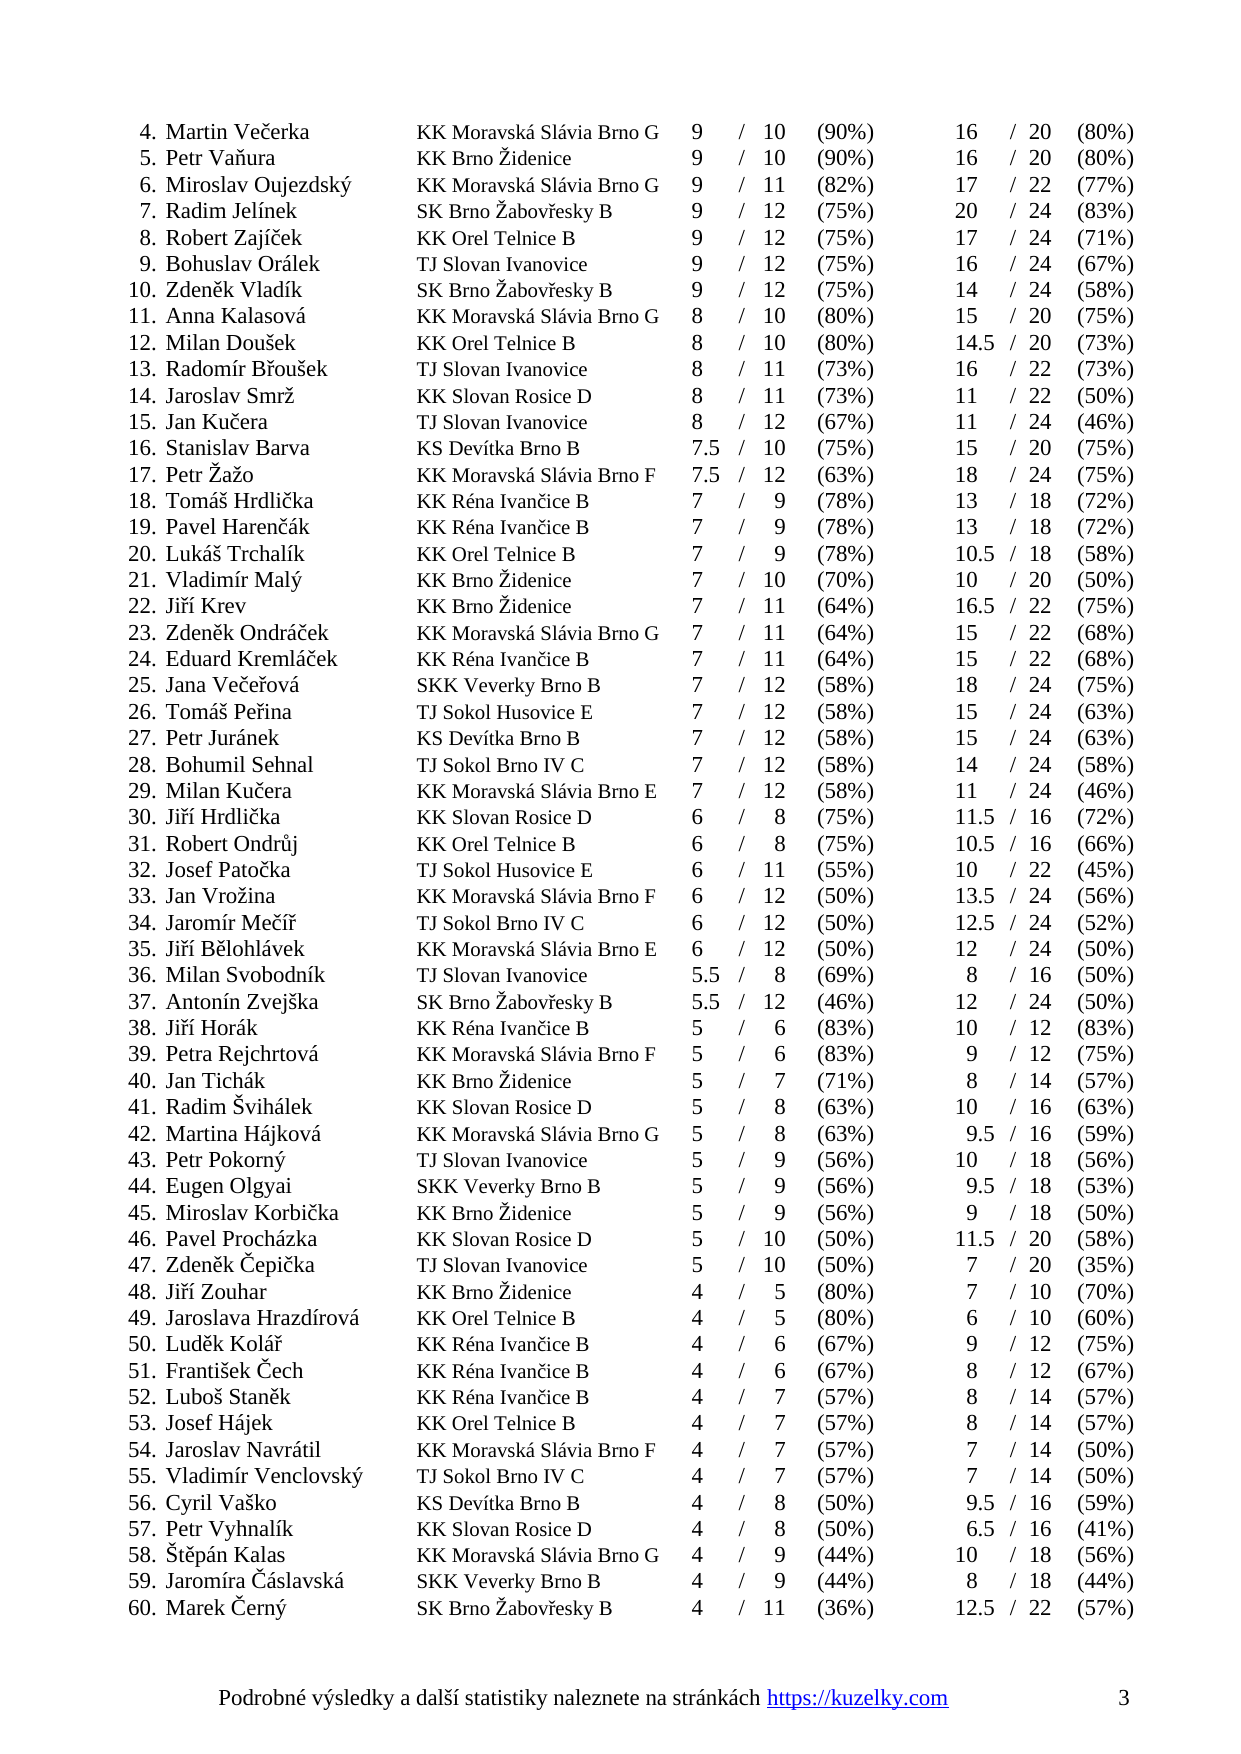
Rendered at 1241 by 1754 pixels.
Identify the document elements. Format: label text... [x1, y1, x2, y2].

text 19. Pavel Harenčák KK Réna Ivančice B 7 / 9 (78%) 13 / 18 (72%) [106, 513, 1134, 540]
text 7. Radim Jelínek SK Brno Žabovřesky B 9 / 12 (75%) 20 / 24 (83%) [106, 197, 1134, 223]
text 42. Martina Hájková KK Moravská Slávia Brno G 5 / 8 (63%) 9.5 / 16 (59%) [106, 1119, 1134, 1146]
text 55. Vladimír Venclovský TJ Sokol Brno IV C 4 / 7 (57%) 7 / 14 (50%) [106, 1462, 1134, 1488]
text 23. Zdeněk Ondráček KK Moravská Slávia Brno G 7 / 11 (64%) 15 / 22 (68%) [106, 619, 1134, 645]
text 34. Jaromír Mečíř TJ Sokol Brno IV C 6 / 12 (50%) 12.5 / 24 (52%) [106, 909, 1134, 935]
text 54. Jaroslav Navrátil KK Moravská Slávia Brno F 4 / 7 (57%) 7 / 14 (50%) [106, 1436, 1134, 1462]
text 58. Štěpán Kalas KK Moravská Slávia Brno G 4 / 9 (44%) 10 / 18 (56%) [106, 1541, 1134, 1568]
text 4. Martin Večerka KK Moravská Slávia Brno G 9 / 10 (90%) 16 / 20 (80%) [106, 118, 1134, 144]
text 36. Milan Svobodník TJ Slovan Ivanovice 5.5 / 8 (69%) 8 / 16 (50%) [106, 961, 1134, 988]
text 16. Stanislav Barva KS Devítka Brno B 7.5 / 10 (75%) 15 / 20 (75%) [106, 434, 1134, 461]
text 30. Jiří Hrdlička KK Slovan Rosice D 6 / 8 (75%) 11.5 / 16 (72%) [106, 803, 1134, 830]
text 9. Bohuslav Orálek TJ Slovan Ivanovice 9 / 12 (75%) 16 / 24 (67%) [106, 250, 1134, 276]
text 10. Zdeněk Vladík SK Brno Žabovřesky B 9 / 12 (75%) 14 / 24 (58%) [106, 276, 1134, 303]
text 51. František Čech KK Réna Ivančice B 4 / 6 (67%) 8 / 12 (67%) [106, 1357, 1134, 1383]
text 12. Milan Doušek KK Orel Telnice B 8 / 10 (80%) 14.5 / 20 (73%) [106, 329, 1134, 355]
text 11. Anna Kalasová KK Moravská Slávia Brno G 8 / 10 (80%) 15 / 20 (75%) [106, 303, 1134, 329]
text 46. Pavel Procházka KK Slovan Rosice D 5 / 10 (50%) 11.5 / 20 (58%) [106, 1225, 1134, 1251]
text 33. Jan Vrožina KK Moravská Slávia Brno F 6 / 12 (50%) 13.5 / 24 (56%) [106, 882, 1134, 909]
text 39. Petra Rejchrtová KK Moravská Slávia Brno F 5 / 6 (83%) 9 / 12 (75%) [106, 1041, 1134, 1067]
text 45. Miroslav Korbička KK Brno Židenice 5 / 9 (56%) 9 / 18 (50%) [106, 1199, 1134, 1225]
text 14. Jaroslav Smrž KK Slovan Rosice D 8 / 11 (73%) 11 / 22 (50%) [106, 382, 1134, 408]
text 37. Antonín Zvejška SK Brno Žabovřesky B 5.5 / 12 (46%) 12 / 24 (50%) [106, 988, 1134, 1014]
text 5. Petr Vaňura KK Brno Židenice 9 / 10 (90%) 16 / 20 (80%) [106, 144, 1134, 171]
text 20. Lukáš Trchalík KK Orel Telnice B 7 / 9 (78%) 10.5 / 18 (58%) [106, 540, 1134, 566]
text 21. Vladimír Malý KK Brno Židenice 7 / 10 (70%) 10 / 20 (50%) [106, 566, 1134, 592]
text 8. Robert Zajíček KK Orel Telnice B 9 / 12 (75%) 17 / 24 (71%) [106, 223, 1134, 250]
text 35. Jiří Bělohlávek KK Moravská Slávia Brno E 6 / 12 (50%) 12 / 24 (50%) [106, 935, 1134, 961]
text 59. Jaromíra Čáslavská SKK Veverky Brno B 4 / 9 (44%) 8 / 18 (44%) [106, 1568, 1134, 1594]
text 25. Jana Večeřová SKK Veverky Brno B 7 / 12 (58%) 18 / 24 (75%) [106, 672, 1134, 698]
text 40. Jan Tichák KK Brno Židenice 5 / 7 (71%) 8 / 14 (57%) [106, 1067, 1134, 1093]
text 49. Jaroslava Hrazdírová KK Orel Telnice B 4 / 5 (80%) 6 / 10 (60%) [106, 1304, 1134, 1330]
text 38. Jiří Horák KK Réna Ivančice B 5 / 6 (83%) 10 / 12 (83%) [106, 1014, 1134, 1041]
text 60. Marek Černý SK Brno Žabovřesky B 4 / 11 (36%) 12.5 / 22 (57%) [106, 1594, 1134, 1620]
text 22. Jiří Krev KK Brno Židenice 7 / 11 (64%) 16.5 / 22 (75%) [106, 592, 1134, 619]
text 29. Milan Kučera KK Moravská Slávia Brno E 7 / 12 (58%) 11 / 24 (46%) [106, 777, 1134, 803]
text 32. Josef Patočka TJ Sokol Husovice E 6 / 11 (55%) 10 / 22 (45%) [106, 856, 1134, 882]
text 17. Petr Žažo KK Moravská Slávia Brno F 7.5 / 12 (63%) 18 / 24 (75%) [106, 461, 1134, 487]
text 41. Radim Švihálek KK Slovan Rosice D 5 / 8 (63%) 10 / 16 (63%) [106, 1093, 1134, 1119]
text 43. Petr Pokorný TJ Slovan Ivanovice 5 / 9 (56%) 10 / 18 (56%) [106, 1146, 1134, 1172]
text 52. Luboš Staněk KK Réna Ivančice B 4 / 7 (57%) 8 / 14 (57%) [106, 1383, 1134, 1409]
text 50. Luděk Kolář KK Réna Ivančice B 4 / 6 (67%) 9 / 12 (75%) [106, 1330, 1134, 1357]
text 28. Bohumil Sehnal TJ Sokol Brno IV C 7 / 12 (58%) 14 / 24 (58%) [106, 751, 1134, 777]
text 24. Eduard Kremláček KK Réna Ivančice B 7 / 11 (64%) 15 / 22 (68%) [106, 645, 1134, 672]
text 26. Tomáš Peřina TJ Sokol Husovice E 7 / 12 (58%) 15 / 24 (63%) [106, 698, 1134, 724]
text 27. Petr Juránek KS Devítka Brno B 7 / 12 (58%) 15 / 24 (63%) [106, 724, 1134, 751]
text 57. Petr Vyhnalík KK Slovan Rosice D 4 / 8 (50%) 6.5 / 16 (41%) [106, 1515, 1134, 1541]
text 44. Eugen Olgyai SKK Veverky Brno B 5 / 9 (56%) 9.5 / 18 (53%) [106, 1172, 1134, 1199]
text 18. Tomáš Hrdlička KK Réna Ivančice B 7 / 9 (78%) 13 / 18 (72%) [106, 487, 1134, 513]
text 56. Cyril Vaško KS Devítka Brno B 4 / 8 (50%) 9.5 / 16 (59%) [106, 1488, 1134, 1515]
text 53. Josef Hájek KK Orel Telnice B 4 / 7 (57%) 8 / 14 (57%) [106, 1409, 1134, 1436]
text 6. Miroslav Oujezdský KK Moravská Slávia Brno G 9 / 11 (82%) 17 / 22 (77%) [106, 171, 1134, 197]
text 48. Jiří Zouhar KK Brno Židenice 4 / 5 (80%) 7 / 10 (70%) [106, 1278, 1134, 1304]
text 31. Robert Ondrůj KK Orel Telnice B 6 / 8 (75%) 10.5 / 16 (66%) [106, 830, 1134, 856]
text 13. Radomír Břoušek TJ Slovan Ivanovice 8 / 11 (73%) 16 / 22 (73%) [106, 355, 1134, 382]
text 47. Zdeněk Čepička TJ Slovan Ivanovice 5 / 10 (50%) 7 / 20 (35%) [106, 1251, 1134, 1278]
text 15. Jan Kučera TJ Slovan Ivanovice 8 / 12 (67%) 11 / 24 (46%) [106, 408, 1134, 434]
